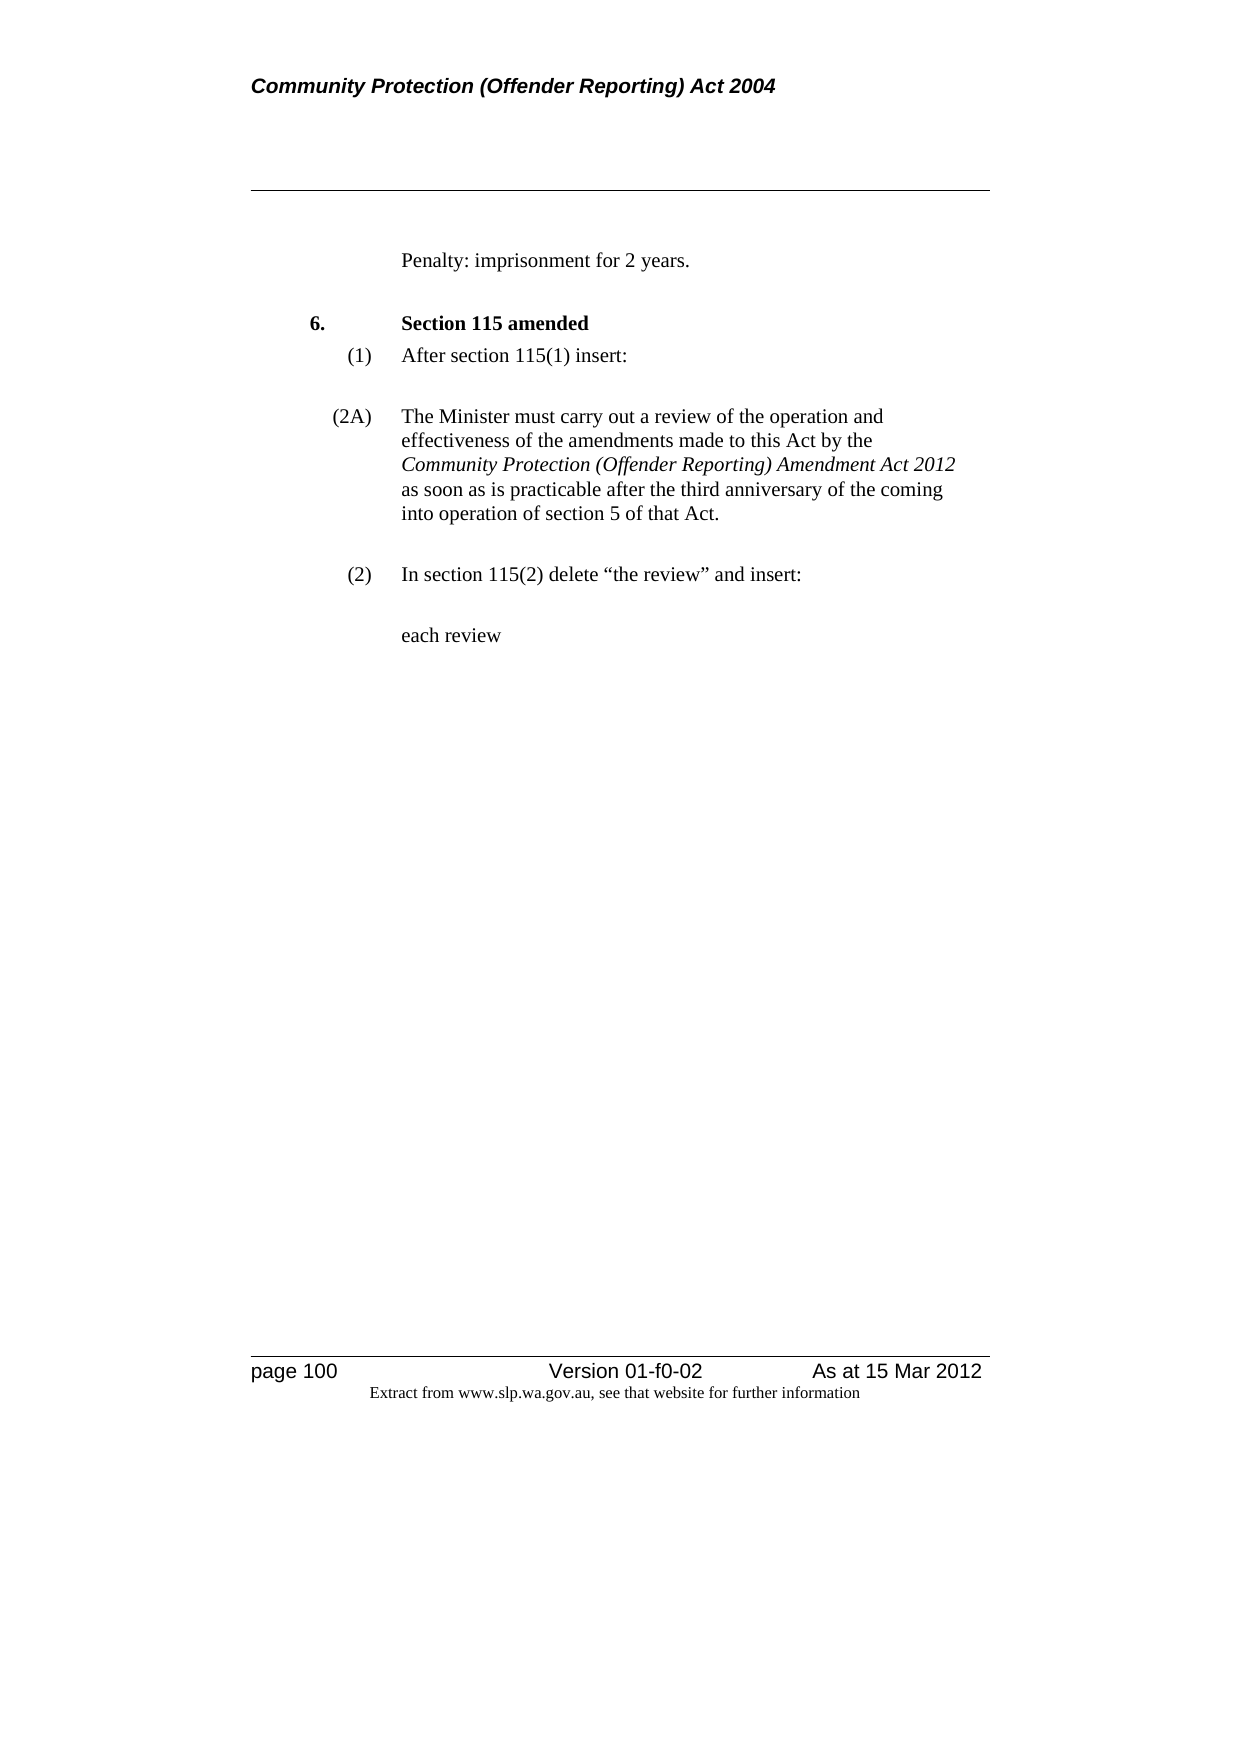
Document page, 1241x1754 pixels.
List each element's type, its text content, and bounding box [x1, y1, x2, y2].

text (2A) The Minister must carry out a review of the operation and effectiveness of the amendments made to this Act by the Community Protection (Offender Reporting) Amendment Act 2012 as soon as is practicable after the third anniversary of the coming into operation of section 5 of that Act. [312, 404, 960, 524]
text (2) In section 115(2) delete “the review” and insert: [312, 562, 960, 586]
text (1) After section 115(1) insert: [312, 343, 960, 367]
text Penalty: imprisonment for 2 years. [336, 247, 960, 272]
subtitle 6. Section 115 amended [309, 311, 960, 335]
text each review [312, 623, 960, 647]
